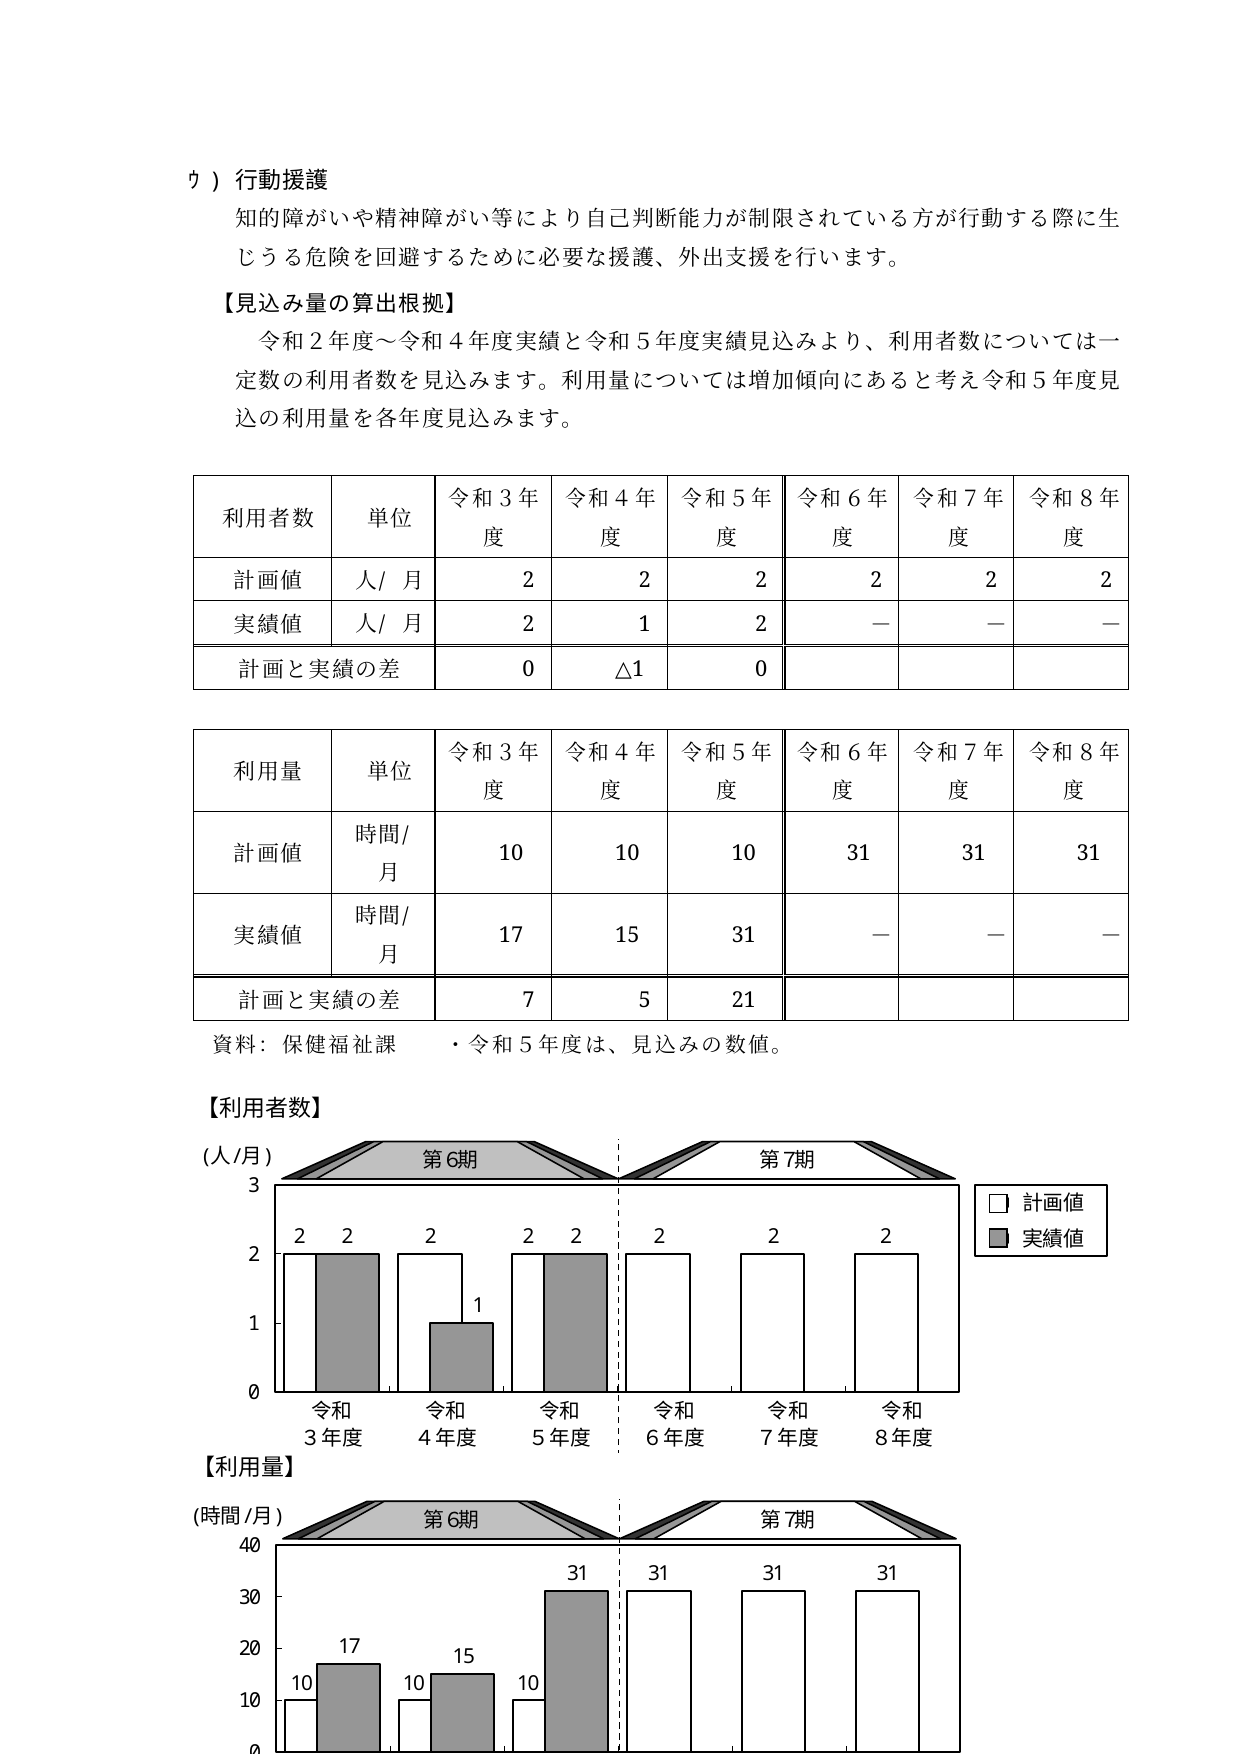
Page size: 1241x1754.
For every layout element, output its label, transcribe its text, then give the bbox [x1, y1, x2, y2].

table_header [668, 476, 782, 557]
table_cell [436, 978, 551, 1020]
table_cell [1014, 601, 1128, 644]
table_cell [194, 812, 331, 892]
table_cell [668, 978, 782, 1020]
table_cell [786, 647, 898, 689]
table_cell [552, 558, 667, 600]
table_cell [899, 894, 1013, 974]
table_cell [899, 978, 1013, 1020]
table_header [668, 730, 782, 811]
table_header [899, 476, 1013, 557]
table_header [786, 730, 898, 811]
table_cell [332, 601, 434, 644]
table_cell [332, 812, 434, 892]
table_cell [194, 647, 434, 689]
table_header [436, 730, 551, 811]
text ｳ)行動援護 [188, 159, 1122, 198]
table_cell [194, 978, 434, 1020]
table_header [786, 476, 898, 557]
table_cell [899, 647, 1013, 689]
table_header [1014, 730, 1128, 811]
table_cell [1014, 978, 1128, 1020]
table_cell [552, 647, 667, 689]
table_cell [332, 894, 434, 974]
text 令和２年度～令和４年度実績と令和５年度実績見込みより、利用者数については一定数の利用者数を見込みます。利用量については増加傾向にあると考え令和５年度見込の利用量を各年度見込みます。 [223, 321, 1122, 437]
text 【見込み量の算出根拠】 [200, 282, 1122, 321]
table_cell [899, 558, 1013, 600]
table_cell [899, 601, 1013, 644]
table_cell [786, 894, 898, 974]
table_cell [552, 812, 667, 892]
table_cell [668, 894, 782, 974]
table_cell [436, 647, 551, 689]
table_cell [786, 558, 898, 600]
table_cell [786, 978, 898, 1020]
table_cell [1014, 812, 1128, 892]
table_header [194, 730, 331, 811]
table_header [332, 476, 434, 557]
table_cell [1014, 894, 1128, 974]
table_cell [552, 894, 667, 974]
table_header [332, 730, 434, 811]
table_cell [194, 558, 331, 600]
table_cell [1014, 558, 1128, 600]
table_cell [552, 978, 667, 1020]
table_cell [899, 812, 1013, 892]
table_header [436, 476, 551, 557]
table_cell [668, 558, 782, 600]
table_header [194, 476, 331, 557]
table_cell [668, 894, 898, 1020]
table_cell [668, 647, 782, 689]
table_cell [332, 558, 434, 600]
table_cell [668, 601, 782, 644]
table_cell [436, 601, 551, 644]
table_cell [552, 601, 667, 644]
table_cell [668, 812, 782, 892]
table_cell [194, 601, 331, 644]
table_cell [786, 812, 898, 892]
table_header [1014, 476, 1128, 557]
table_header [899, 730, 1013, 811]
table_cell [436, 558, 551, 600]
text 知的障がいや精神障がい等により自己判断能力が制限されている方が行動する際に生じうる危険を回避するために必要な援護、外出支援を行います。 [212, 198, 1122, 275]
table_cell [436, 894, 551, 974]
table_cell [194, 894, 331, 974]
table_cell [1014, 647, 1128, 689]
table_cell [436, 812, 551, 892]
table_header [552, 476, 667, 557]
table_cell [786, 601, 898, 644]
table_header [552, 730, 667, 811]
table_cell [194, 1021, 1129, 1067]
